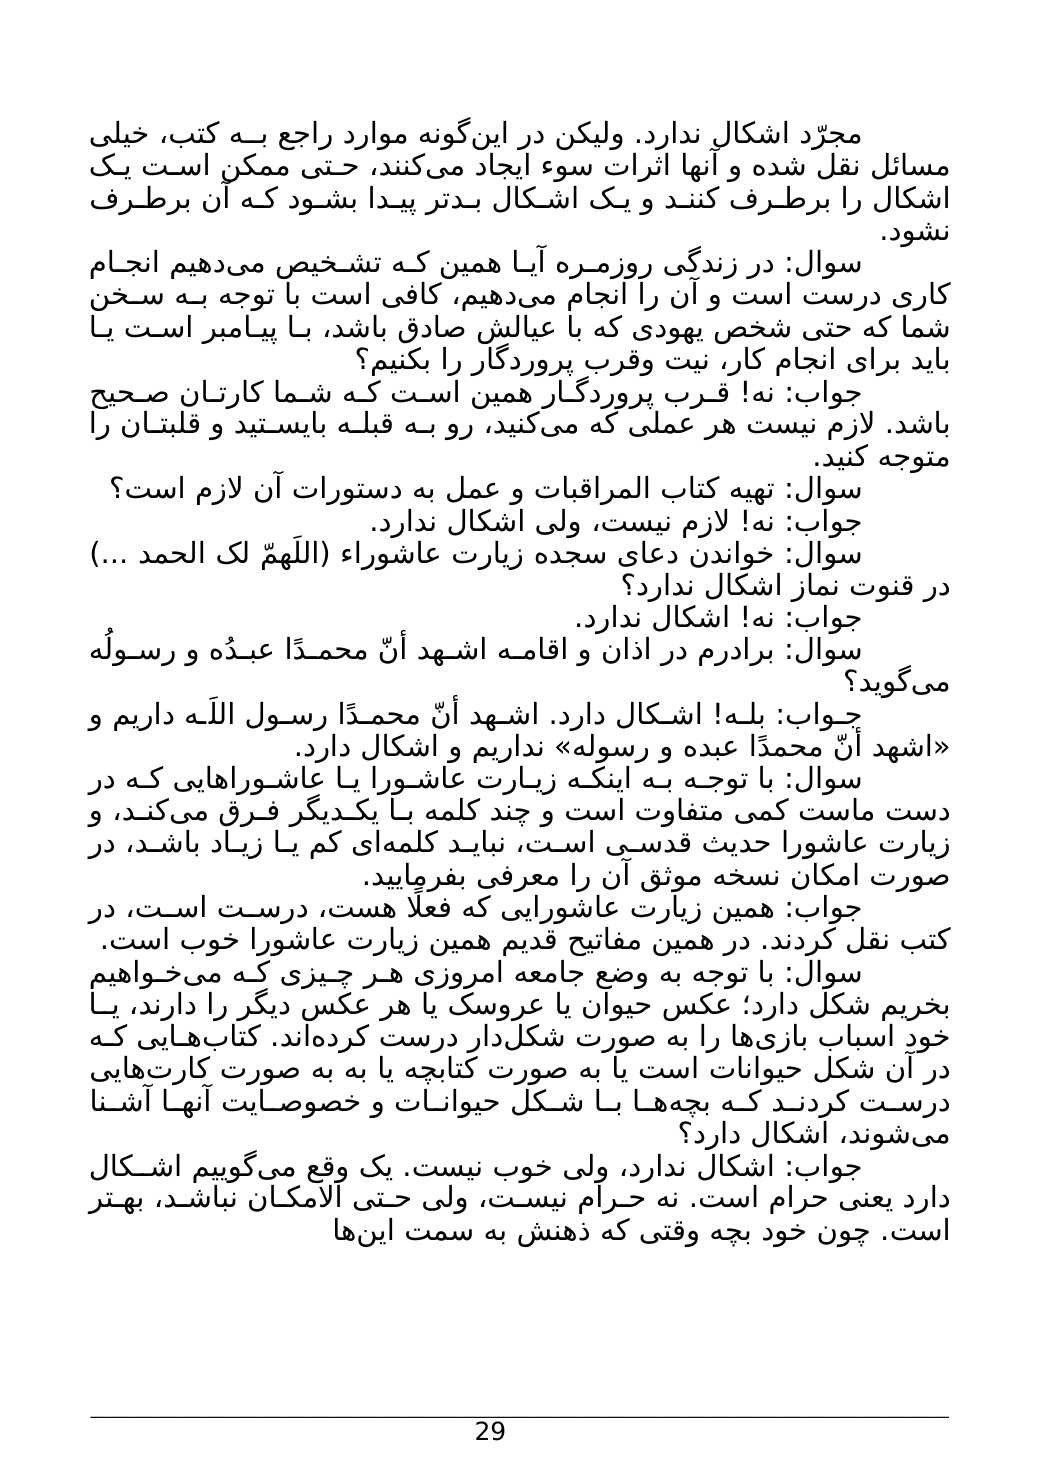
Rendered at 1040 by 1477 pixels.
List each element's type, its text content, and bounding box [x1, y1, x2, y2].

text جواب: نه! اشکال ندارد. [89, 602, 951, 634]
text جواب: نه! لازم نیست، ولی اشکال ندارد. [89, 505, 951, 537]
text سوال: با توجه به اینکه زیارت عاشورا یا عاشوراهایی که در دست ماست کمی متفاوت است و چند کلمه با یکدیگر فرق می‌کند، و زیارت عاشورا حدیث قدسی است، نباید کلمه‌ای کم یا زیاد باشد، در صورت امکان نسخه موثق آن را معرفی بفرمایید. [89, 763, 951, 892]
text جواب: اشکال ندارد، ولی خوب نیست. یک وقع می‌گوییم اشکال دارد یعنی حرام است. نه حرام نیست، ولی حتی الامکان نباشد، بهتر است. چون خود بچه وقتی که ذهنش به سمت این‌ها [89, 1150, 951, 1247]
text جواب: نه! قرب پروردگار همین است که شما کارتان صحیح باشد. لازم نیست هر عملی که می‌کنید، رو به قبله بایستید و قلبتان را متوجه کنید. [89, 376, 951, 473]
text مجرّد اشکال ندارد. ولیکن در این‌گونه موارد راجع به کتب، خیلی مسائل نقل شده و آنها اثرات سوء ایجاد می‌کنند، حتی ممکن است یک اشکال را برطرف کنند و یک اشکال بدتر پیدا بشود که آن برطرف نشود. [89, 118, 951, 247]
text جواب: همین زیارت عاشورایی که فعلًا هست، درست است، در کتب نقل کردند. در همین مفاتیح قدیم همین زیارت عاشورا خوب است. [89, 892, 951, 957]
text سوال: خواندن دعای سجده زیارت عاشوراء (اللَهمّ لک الحمد ...) در قنوت نماز اشکال ندارد؟ [89, 537, 951, 602]
text سوال: تهیه کتاب المراقبات و عمل به دستورات آن لازم است؟ [89, 473, 951, 505]
text سوال: برادرم در اذان و اقامه اشهد أنّ محمدًا عبدُه و رسولُه می‌گوید؟ [89, 634, 951, 698]
text سوال: در زندگی روزمره آیا همین که تشخیص می‌دهیم انجام کاری درست است و آن را انجام می‌دهیم، کافی است با توجه به سخن شما که حتی شخص یهودی که با عیالش صادق باشد، با پیامبر است یا باید برای انجام کار، نیت وقرب پروردگار را بکنیم؟ [89, 247, 951, 376]
text سوال: با توجه به وضع جامعه امروزی هر چیزی که می‌خواهیم بخریم شکل دارد؛ عکس حیوان یا عروسک یا هر عکس دیگر را دارند، یا خود اسباب بازی‌ها را به صورت شکل‌دار درست کرده‌اند. کتاب‌هایی که در آن شکل حیوانات است یا به صورت کتابچه یا به به صورت کارت‌هایی درست کردند که بچه‌ها با شکل حیوانات و خصوصایت آنها آشنا می‌شوند، اشکال دارد؟ [89, 957, 951, 1150]
text جواب: بله! اشکال دارد. اشهد أنّ محمدًا رسول اللَه داریم و «اشهد أنّ محمدًا عبده و رسوله» نداریم و اشکال دارد. [89, 698, 951, 763]
